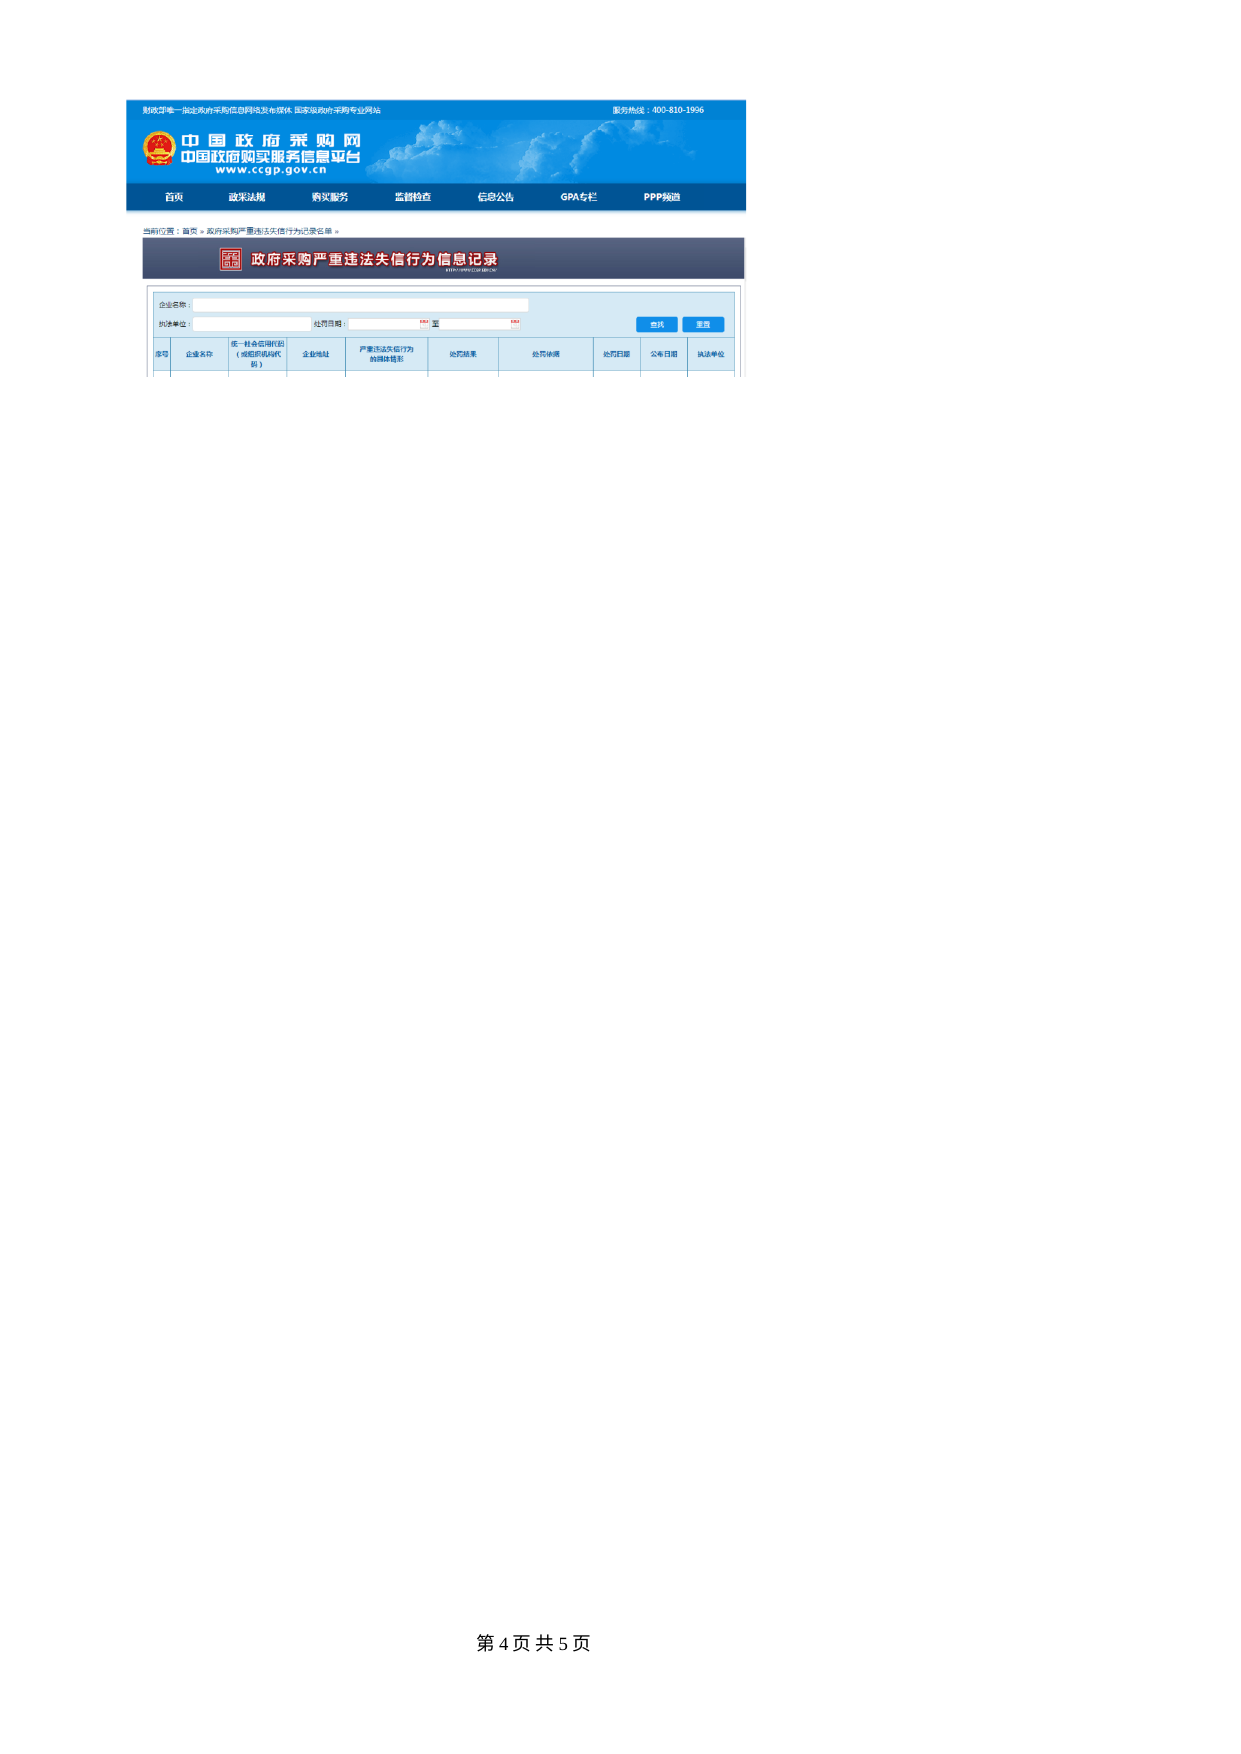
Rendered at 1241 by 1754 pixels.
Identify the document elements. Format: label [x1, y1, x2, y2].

picture [126, 99, 747, 377]
